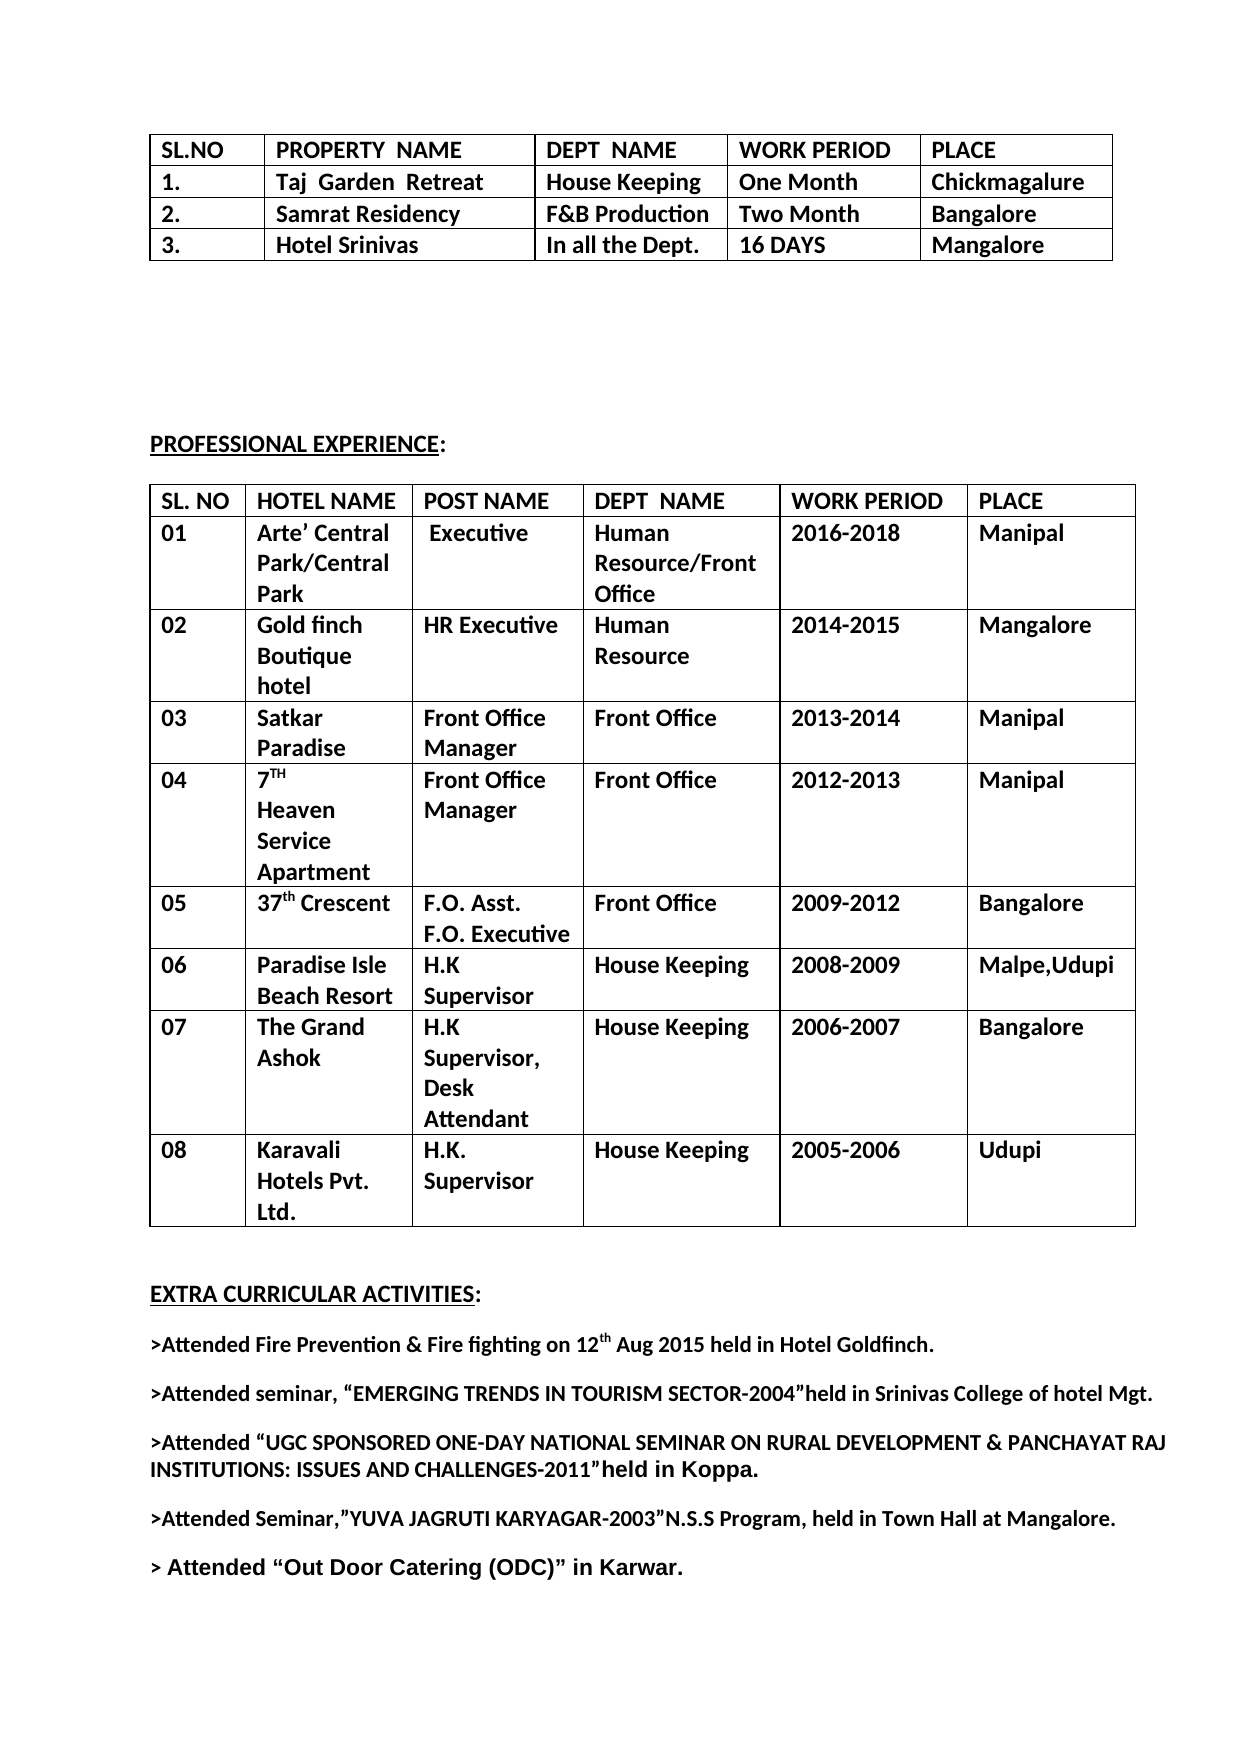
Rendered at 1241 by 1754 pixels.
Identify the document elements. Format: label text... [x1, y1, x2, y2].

table_cell Paradise Isle Beach Resort [246, 949, 412, 1010]
text >Attended seminar, “EMERGING TRENDS IN TOURISM SECTOR-2004”held in Srinivas College of hotel Mgt. [150, 1379, 1172, 1407]
table_cell 2005-2006 [781, 1135, 967, 1226]
text PROFESSIONAL EXPERIENCE: [150, 428, 1172, 459]
text > Attended “Out Door Catering (ODC)” in Karwar. [150, 1553, 1172, 1581]
table_header WORK PERIOD [781, 485, 967, 516]
table_cell Front Office [584, 764, 779, 886]
table_cell Front Office [584, 702, 779, 763]
table_cell F&B Production [536, 198, 727, 228]
table_cell H.K. Supervisor [413, 1135, 583, 1226]
table_cell Gold finch Boutique hotel [246, 610, 412, 701]
table_cell Manipal [968, 702, 1135, 763]
table_header PLACE [921, 135, 1112, 165]
table_header SL. NO [151, 485, 245, 516]
table_cell 2009-2012 [781, 887, 967, 948]
table_cell Satkar Paradise [246, 702, 412, 763]
table_cell 1. [151, 166, 264, 197]
table_header DEPT NAME [536, 135, 727, 165]
text EXTRA CURRICULAR ACTIVITIES: [150, 1278, 1172, 1309]
table_cell Front Office Manager [413, 702, 583, 763]
table_cell Taj Garden Retreat [265, 166, 534, 197]
table_cell 2006-2007 [781, 1011, 967, 1133]
table_cell Mangalore [968, 610, 1135, 701]
table_cell Front Office Manager [413, 764, 583, 886]
table_cell House Keeping [536, 166, 727, 197]
table_cell 16 DAYS [728, 229, 920, 260]
table_cell 2014-2015 [781, 610, 967, 701]
table_cell In all the Dept. [536, 229, 727, 260]
table_cell Bangalore [921, 198, 1112, 228]
table_cell 2012-2013 [781, 764, 967, 886]
table_cell H.K Supervisor [413, 949, 583, 1010]
table_cell 08 [151, 1135, 245, 1226]
table_cell House Keeping [584, 1135, 779, 1226]
table_cell Human Resource/Front Office [584, 517, 779, 608]
table_cell 2013-2014 [781, 702, 967, 763]
table_cell 2016-2018 [781, 517, 967, 608]
table_cell Karavali Hotels Pvt. Ltd. [246, 1135, 412, 1226]
table_header DEPT NAME [584, 485, 779, 516]
table_cell Hotel Srinivas [265, 229, 534, 260]
table_header PROPERTY NAME [265, 135, 534, 165]
table_cell Manipal [968, 517, 1135, 608]
table_cell 02 [151, 610, 245, 701]
table_cell 2008-2009 [781, 949, 967, 1010]
table_cell House Keeping [584, 949, 779, 1010]
table_cell Samrat Residency [265, 198, 534, 228]
text >Attended “UGC SPONSORED ONE-DAY NATIONAL SEMINAR ON RURAL DEVELOPMENT & PANCHAYAT RAJ INSTITUTIONS: ISSUES AND CHALLENGES-2011”held in Koppa. [150, 1428, 1172, 1484]
table_header PLACE [968, 485, 1135, 516]
table_cell Chickmagalure [921, 166, 1112, 197]
table_cell Executive [413, 517, 583, 608]
table_cell House Keeping [584, 1011, 779, 1133]
table_cell 07 [151, 1011, 245, 1133]
table_cell Front Office [584, 887, 779, 948]
table_header HOTEL NAME [246, 485, 412, 516]
table_cell Two Month [728, 198, 920, 228]
table_cell F.O. Asst. F.O. Executive [413, 887, 583, 948]
table_cell 37th Crescent [246, 887, 412, 948]
table_cell 2. [151, 198, 264, 228]
table_cell Malpe,Udupi [968, 949, 1135, 1010]
table_cell Bangalore [968, 887, 1135, 948]
table_cell 04 [151, 764, 245, 886]
table_header WORK PERIOD [728, 135, 920, 165]
table_cell Bangalore [968, 1011, 1135, 1133]
table_cell Manipal [968, 764, 1135, 886]
table_cell 3. [151, 229, 264, 260]
table_cell 06 [151, 949, 245, 1010]
table_cell Mangalore [921, 229, 1112, 260]
table_cell 03 [151, 702, 245, 763]
table_cell Udupi [968, 1135, 1135, 1226]
table_header POST NAME [413, 485, 583, 516]
table_cell Arte’ Central Park/Central Park [246, 517, 412, 608]
table_cell One Month [728, 166, 920, 197]
table_cell 05 [151, 887, 245, 948]
table_cell Human Resource [584, 610, 779, 701]
table_header SL.NO [151, 135, 264, 165]
table_cell The Grand Ashok [246, 1011, 412, 1133]
table_cell HR Executive [413, 610, 583, 701]
text >Attended Seminar,”YUVA JAGRUTI KARYAGAR-2003”N.S.S Program, held in Town Hall at Mangalore. [150, 1504, 1172, 1532]
table_cell 7TH Heaven Service Apartment [246, 764, 412, 886]
text >Attended Fire Prevention & Fire fighting on 12th Aug 2015 held in Hotel Goldfinch. [150, 1330, 1172, 1358]
table_cell 01 [151, 517, 245, 608]
table_cell H.K Supervisor, Desk Attendant [413, 1011, 583, 1133]
